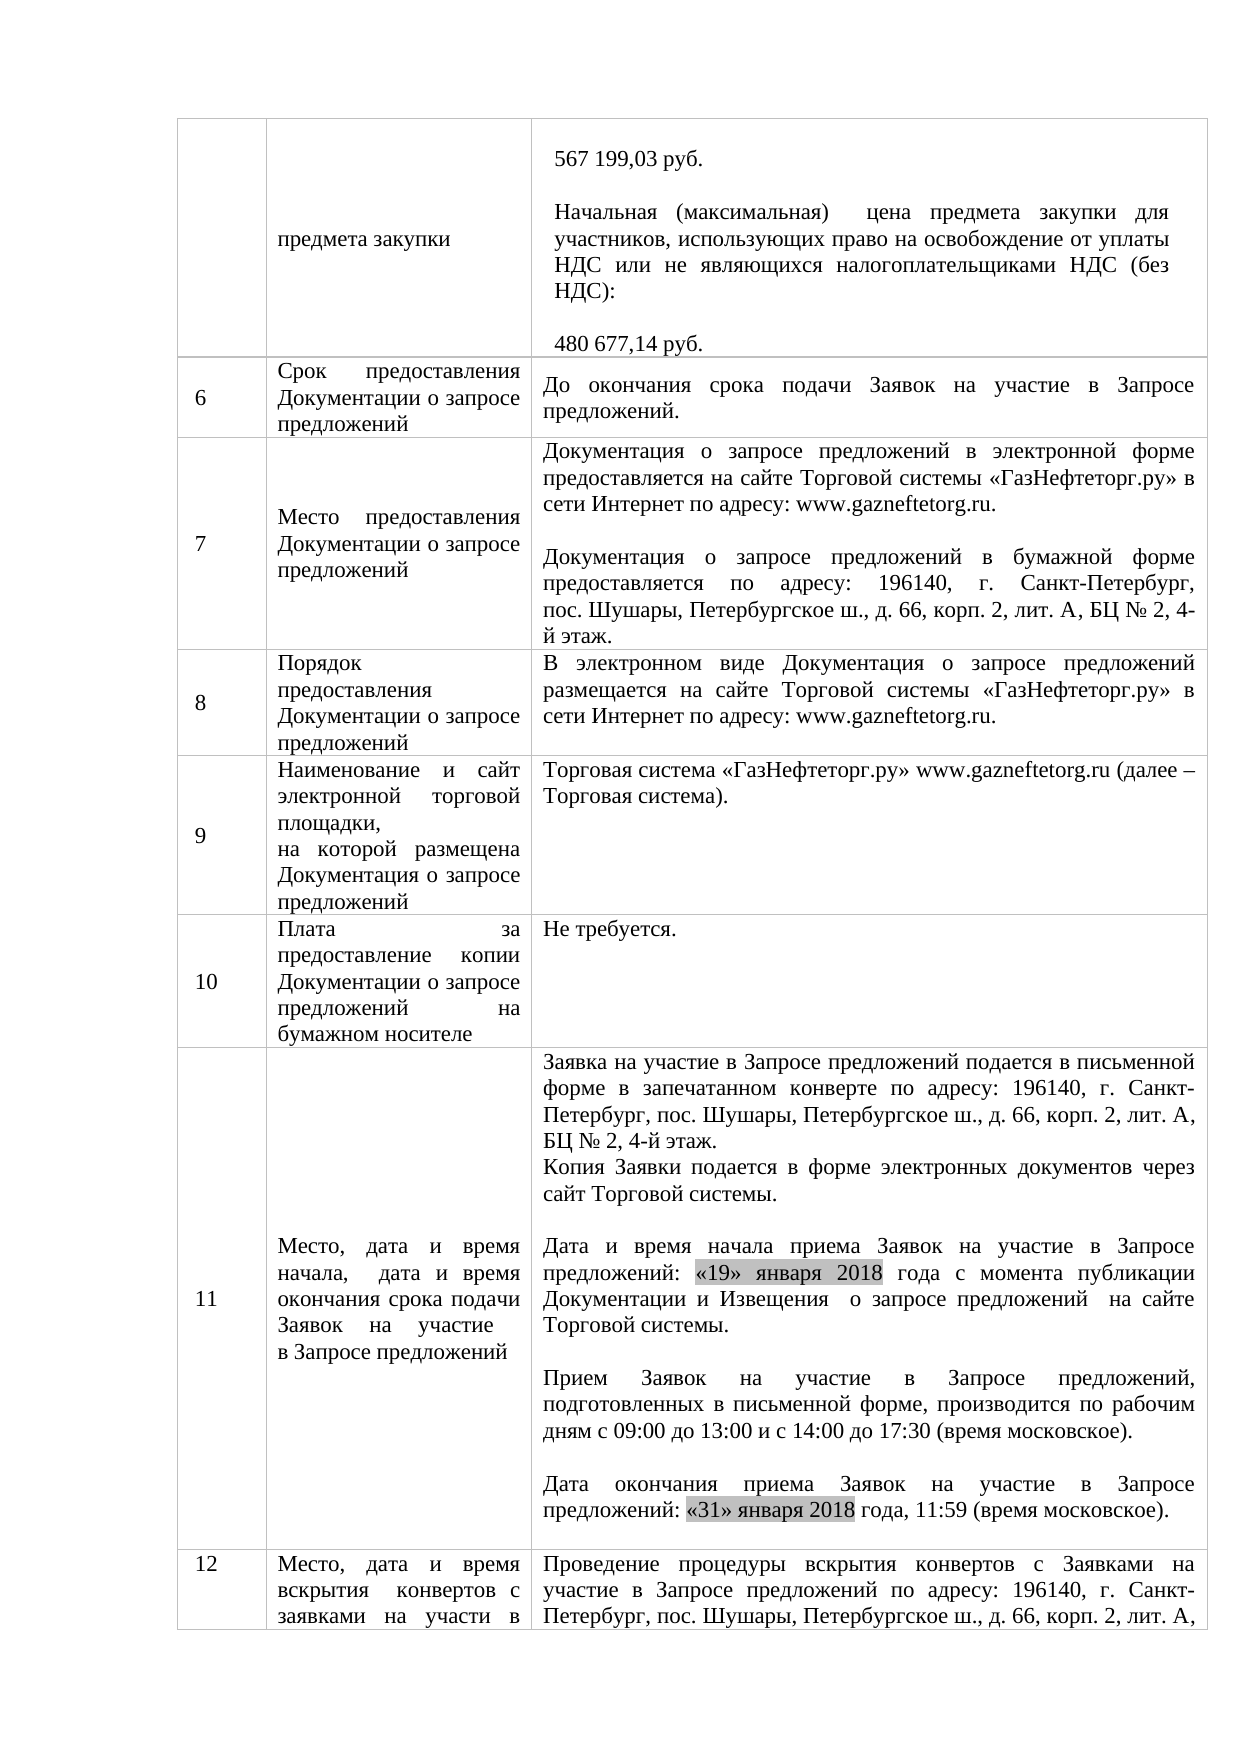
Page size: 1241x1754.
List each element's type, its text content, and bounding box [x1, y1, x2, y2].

table_cell Плата за предоставление копии Документации о запросе предложений на бумажном носителе [267, 915, 531, 1047]
table_cell 7 [178, 438, 266, 648]
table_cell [532, 1550, 1207, 1629]
table_cell Порядок предоставления Документации о запросе предложений [267, 650, 531, 755]
table_cell Срок предоставления Документации о запросе предложений [267, 358, 531, 437]
table_cell 12 [178, 1550, 266, 1629]
table_cell 10 [178, 915, 266, 1047]
table_cell Документация о запросе предложений в электронной форме предоставляется на сайте Торговой системы «ГазНефтеторг.ру» в сети Интернет по адресу: www.gazneftetorg.ru. Документация о запросе предложений в бумажной форме предоставляется по адресу: 196140, г. Санкт-Петербург, пос. Шушары, Петербургское ш., д. 66, корп. 2, лит. А, БЦ № 2, 4-й этаж. [532, 438, 1207, 648]
table_cell Место, дата и время начала, дата и время окончания срока подачи Заявок на участие в Запросе предложений [267, 1048, 531, 1549]
table_cell Заявка на участие в Запросе предложений подается в письменной форме в запечатанном конверте по адресу: 196140, г. Санкт-Петербург, пос. Шушары, Петербургское ш., д. 66, корп. 2, лит. А, БЦ № 2, 4-й этаж. Копия Заявки подается в форме электронных документов через сайт Торговой системы. Дата и время начала приема Заявок на участие в Запросе предложений: «19» января 2018 года с момента публикации Документации и Извещения о запросе предложений на сайте Торговой системы. Прием Заявок на участие в Запросе предложений, подготовленных в письменной форме, производится по рабочим дням с 09:00 до 13:00 и с 14:00 до 17:30 (время московское). Дата окончания приема Заявок на участие в Запросе предложений: «31» января 2018 года, 11:59 (время московское). [532, 1048, 1207, 1549]
table_cell 8 [178, 650, 266, 755]
table_cell 11 [178, 1048, 266, 1549]
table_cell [267, 1550, 531, 1629]
table_cell Наименование и сайт электронной торговой площадки, на которой размещена Документация о запросе предложений [267, 756, 531, 914]
table_cell [532, 119, 1207, 356]
table_cell Не требуется. [532, 915, 1207, 1047]
table_cell 5 [178, 119, 266, 356]
table_cell В электронном виде Документация о запросе предложений размещается на сайте Торговой системы «ГазНефтеторг.ру» в сети Интернет по адресу: www.gazneftetorg.ru. [532, 650, 1207, 755]
table_cell Место предоставления Документации о запросе предложений [267, 438, 531, 648]
table_cell Торговая система «ГазНефтеторг.ру» www.gazneftetorg.ru (далее – Торговая система). [532, 756, 1207, 914]
table_cell До окончания срока подачи Заявок на участие в Запросе предложений. [532, 358, 1207, 437]
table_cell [267, 119, 531, 356]
table_cell 6 [178, 358, 266, 437]
table_cell 9 [178, 756, 266, 914]
